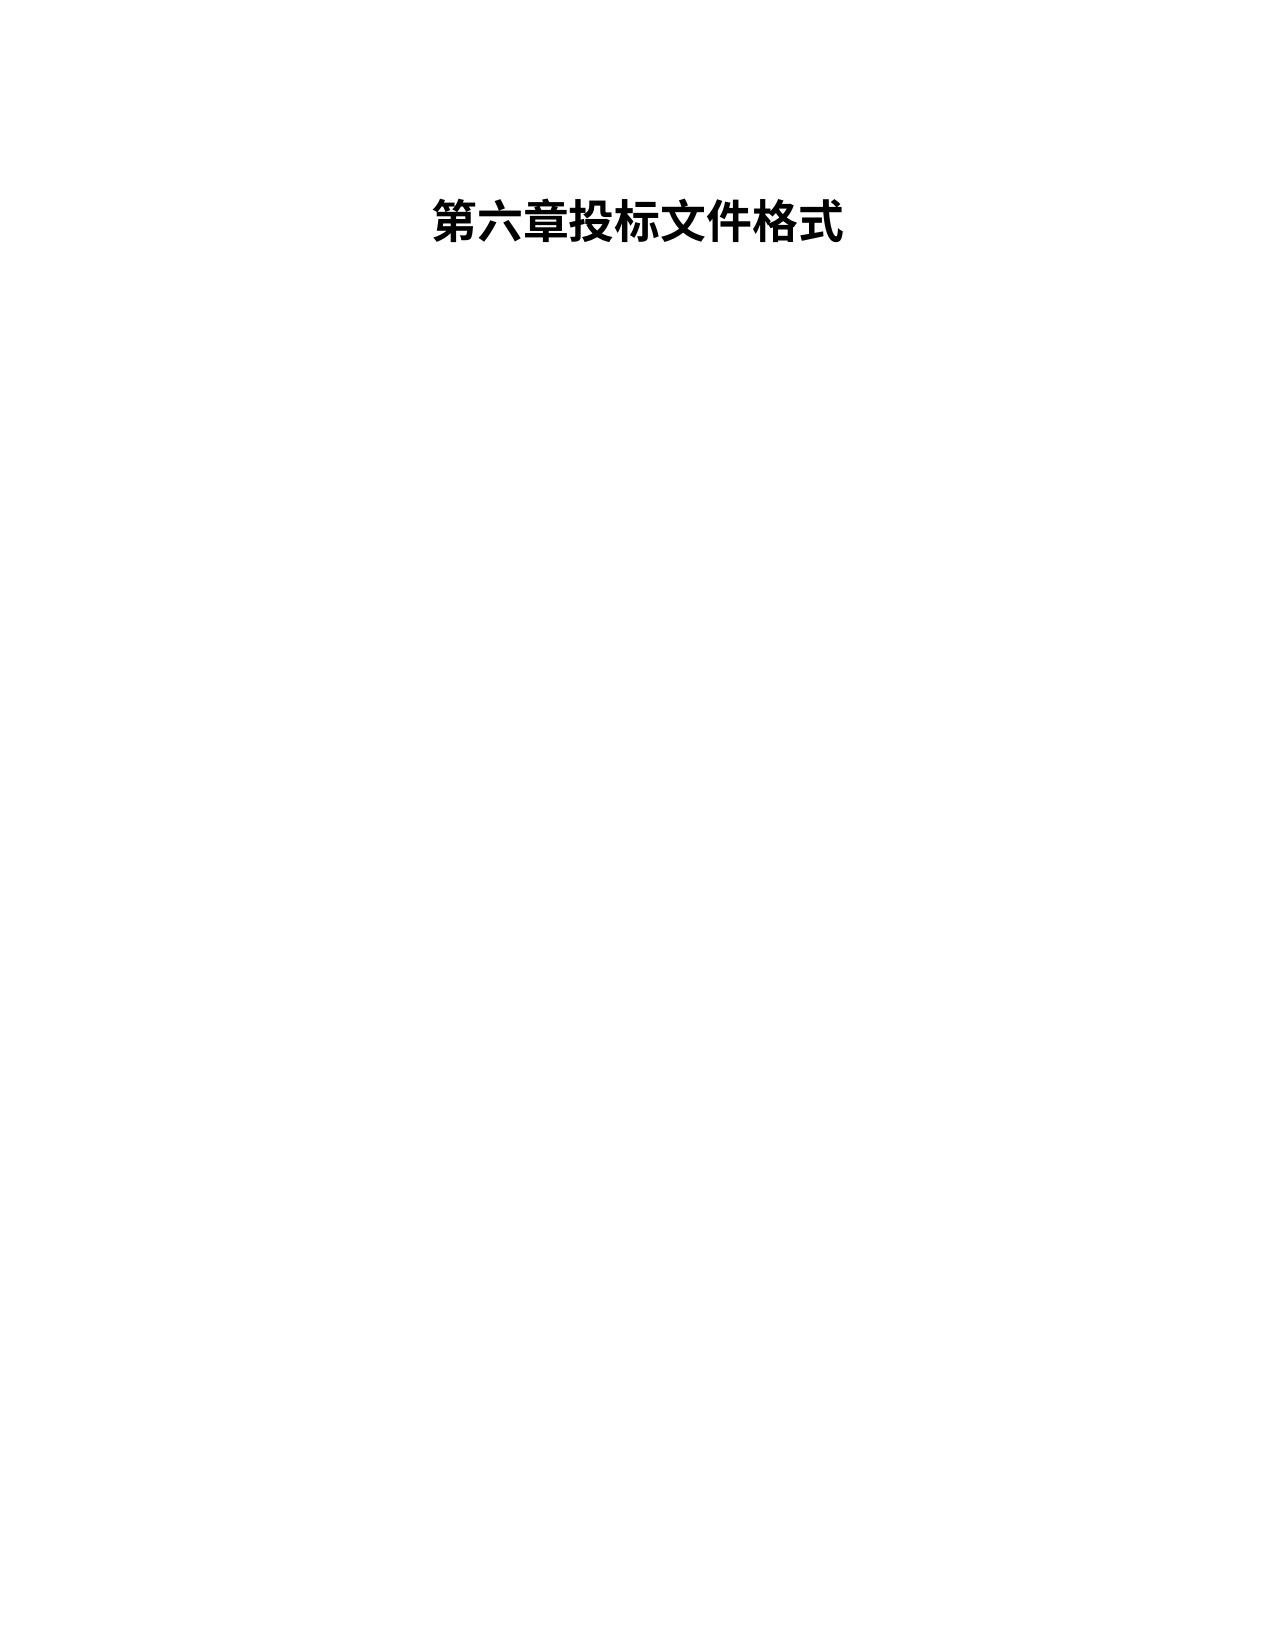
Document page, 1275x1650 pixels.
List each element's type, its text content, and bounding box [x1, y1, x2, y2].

subtitle 第六章投标文件格式 [187, 185, 1087, 252]
